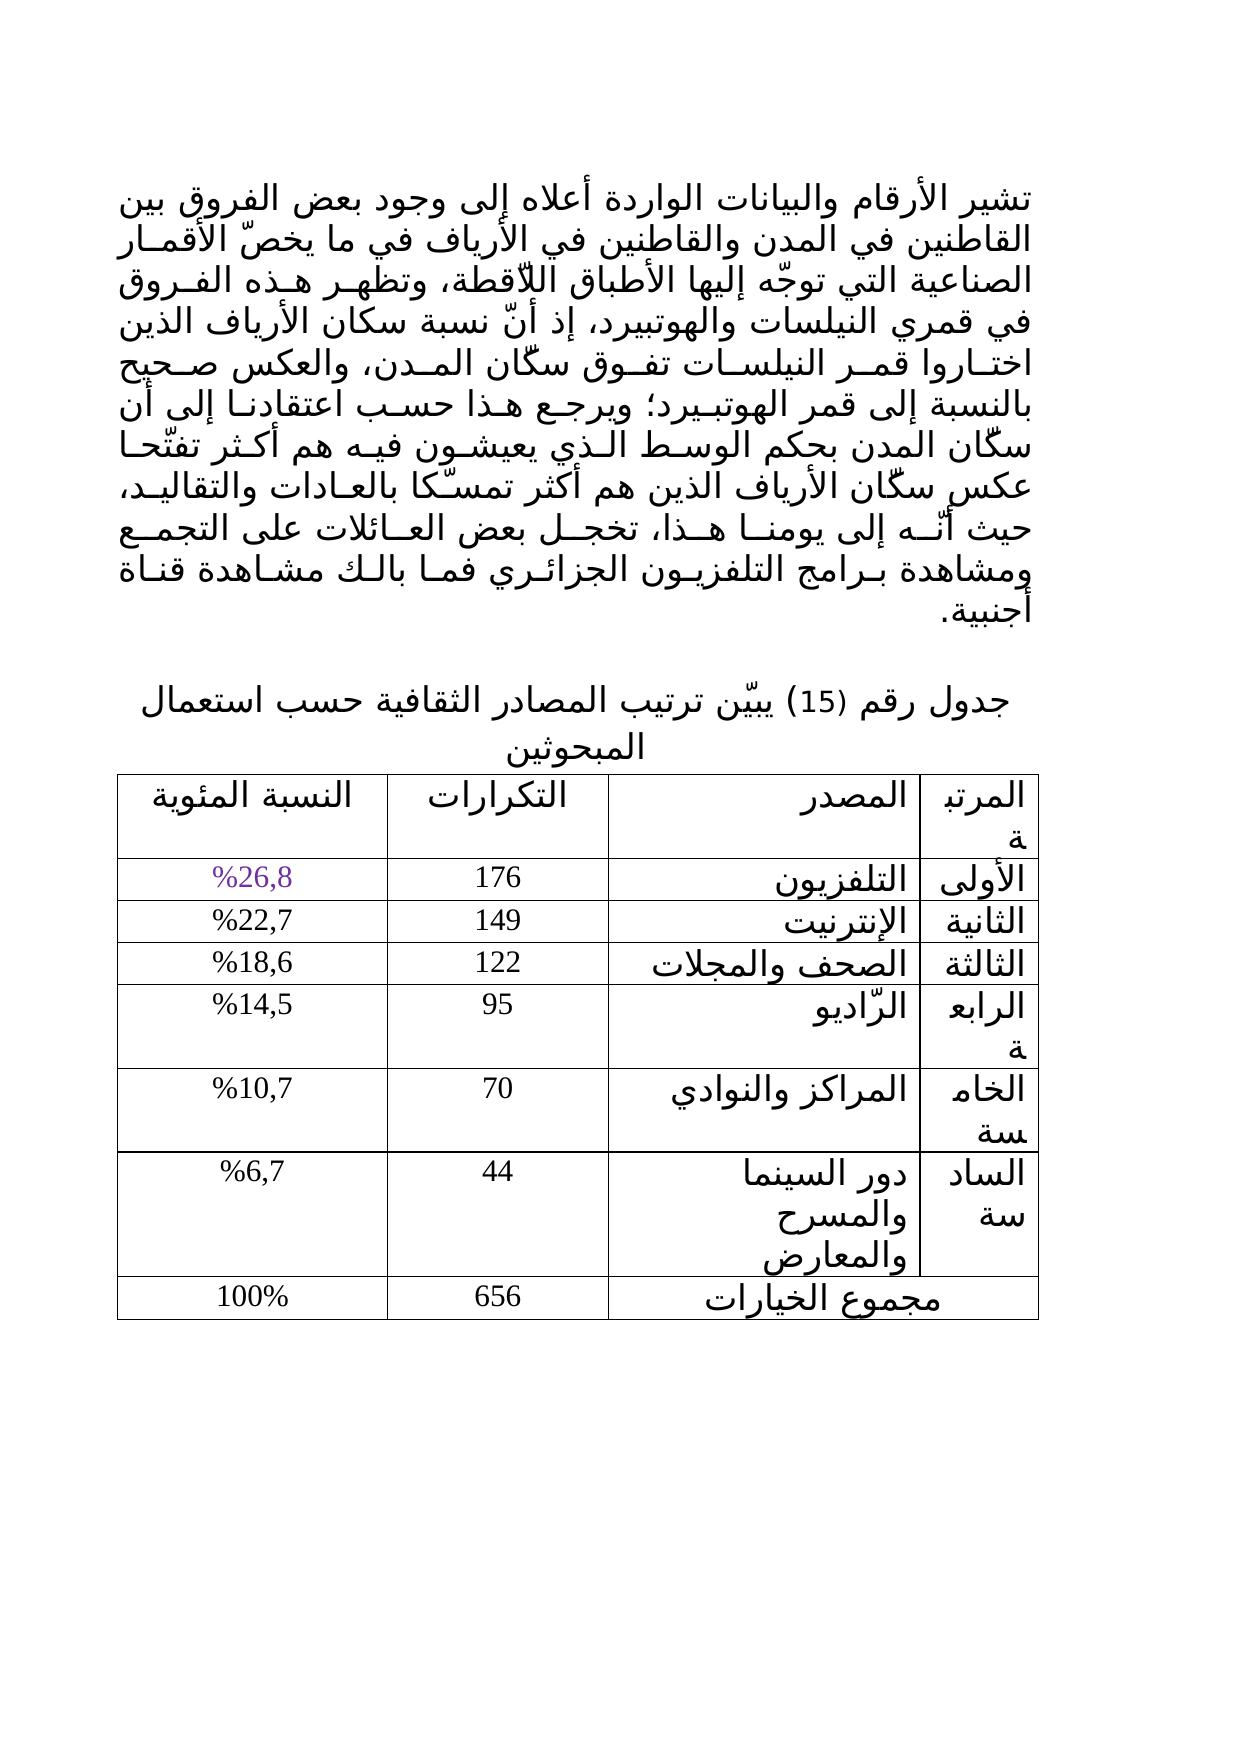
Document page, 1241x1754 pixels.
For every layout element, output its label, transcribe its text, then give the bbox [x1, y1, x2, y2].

table_cell %6,7 [118, 1153, 387, 1276]
table_cell 70 [388, 1069, 608, 1151]
table_cell الأولى [921, 859, 1038, 900]
table_cell السادسة [921, 1153, 1038, 1276]
table_cell 95 [388, 985, 608, 1068]
table_cell %18,6 [118, 943, 387, 984]
table_cell الإنترنيت [609, 901, 919, 942]
table_cell مجموع الخيارات [609, 1277, 1038, 1318]
table_cell 149 [388, 901, 608, 942]
table_header المصدر [609, 775, 919, 857]
table_cell الرّاديو [609, 985, 919, 1068]
table_cell الخامسة [921, 1069, 1038, 1151]
table_cell 656 [388, 1277, 608, 1318]
table_cell 100% [118, 1277, 387, 1318]
table_cell %22,7 [118, 901, 387, 942]
text تشير الأرقام والبيانات الواردة أعلاه إلى وجود بعض الفروق بين القاطنين في المدن والقاطنين في الأرياف في ما يخصّ الأقمار الصناعية التي توجّه إليها الأطباق اللاّقطة، وتظهر هذه الفروق في قمري النيلسات والهوتبيرد، إذ أنّ نسبة سكان الأرياف الذين اختاروا قمر النيلسات تفوق سكّان المدن، والعكس صحيح بالنسبة إلى قمر الهوتبيرد؛ ويرجع هذا حسب اعتقادنا إلى أنّ سكّان المدن بحكم الوسط الذي يعيشون فيه هم أكثر تفتّحا عكس سكّان الأرياف الذين هم أكثر تمسّكا بالعادات والتقاليد، حيث أنّه إلى يومنا هذا، تخجل بعض العائلات على التجمع ومشاهدة برامج التلفزيون الجزائري فما بالك مشاهدة قناة أجنبية. [118, 177, 1033, 631]
table_cell 122 [388, 943, 608, 984]
table_cell الثالثة [921, 943, 1038, 984]
table_cell %14,5 [118, 985, 387, 1068]
table_cell الرابعة [921, 985, 1038, 1068]
table_cell الثانية [921, 901, 1038, 942]
table_header المرتبة [921, 775, 1038, 857]
table_cell %10,7 [118, 1069, 387, 1151]
table_header التكرارات [388, 775, 608, 857]
table_cell 176 [388, 859, 608, 900]
table_cell 44 [388, 1153, 608, 1276]
text جدول رقم (15) يبيّن ترتيب المصادر الثقافية حسب استعمال المبحوثين [118, 679, 1033, 768]
table_cell %26,8 [118, 859, 387, 900]
table_cell المراكز والنوادي [609, 1069, 919, 1151]
table_cell دور السينما والمسرح والمعارض [609, 1153, 919, 1276]
table_header النسبة المئوية [118, 775, 387, 857]
table_cell الصحف والمجلات [609, 943, 919, 984]
table_cell التلفزيون [609, 859, 919, 900]
